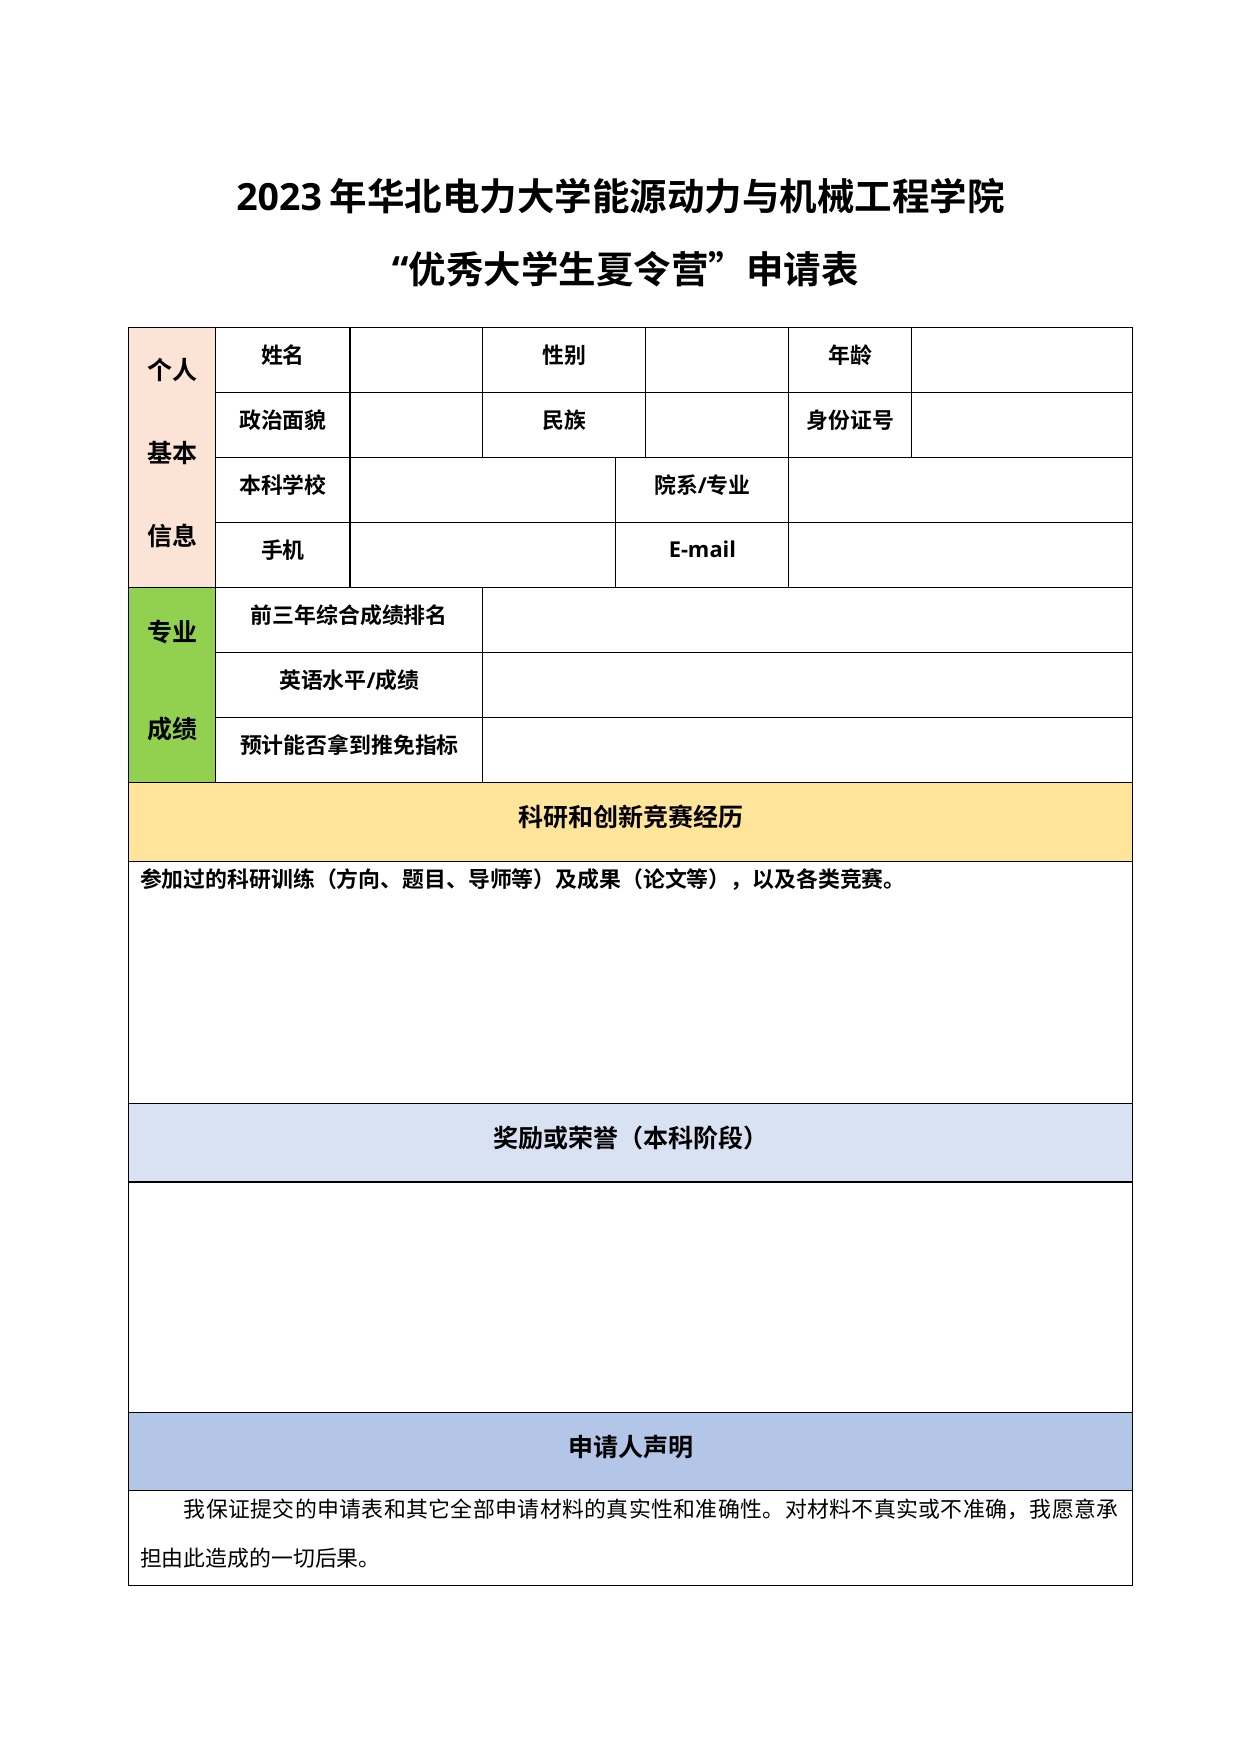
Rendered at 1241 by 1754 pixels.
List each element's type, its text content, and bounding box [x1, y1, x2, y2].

table_cell [129, 1183, 1132, 1412]
table_cell 院系/专业 [616, 458, 788, 522]
table_cell [483, 653, 1132, 717]
text 2023年华北电力大学能源动力与机械工程学院 [187, 162, 1053, 227]
table_cell 参加过的科研训练（方向、题目、导师等）及成果（论文等），以及各类竞赛。 [129, 862, 1132, 1103]
table_cell [351, 458, 615, 522]
table_cell 预计能否拿到推免指标 [216, 718, 482, 782]
table_cell 奖励或荣誉（本科阶段） [129, 1104, 1132, 1181]
table_header 姓名 [216, 328, 349, 392]
table_cell E-mail [616, 523, 788, 587]
table_cell 手机 [216, 523, 349, 587]
table_cell 前三年综合成绩排名 [216, 588, 482, 652]
table_cell 身份证号 [789, 393, 911, 457]
table_cell 专业成绩 [129, 588, 215, 782]
table_header 个人 基本 信息 [129, 328, 215, 587]
table_cell [789, 458, 1132, 522]
table_cell [483, 718, 1132, 782]
table_cell [351, 393, 482, 457]
table_cell 英语水平/成绩 [216, 653, 482, 717]
table_cell [351, 523, 615, 587]
table_header 年龄 [789, 328, 911, 392]
table_cell 本科学校 [216, 458, 349, 522]
table_header [912, 328, 1132, 392]
table_cell [789, 523, 1132, 587]
table_cell [483, 588, 1132, 652]
table_header [351, 328, 482, 392]
table_cell 民族 [483, 393, 645, 457]
table_header [646, 328, 788, 392]
table_header 性别 [483, 328, 645, 392]
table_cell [129, 1491, 1132, 1585]
text “优秀大学生夏令营”申请表 [187, 235, 1053, 300]
table_cell 政治面貌 [216, 393, 349, 457]
table_cell 申请人声明 [129, 1413, 1132, 1490]
table_cell 科研和创新竞赛经历 [129, 783, 1132, 861]
table_cell [912, 393, 1132, 457]
table_cell [646, 393, 788, 457]
